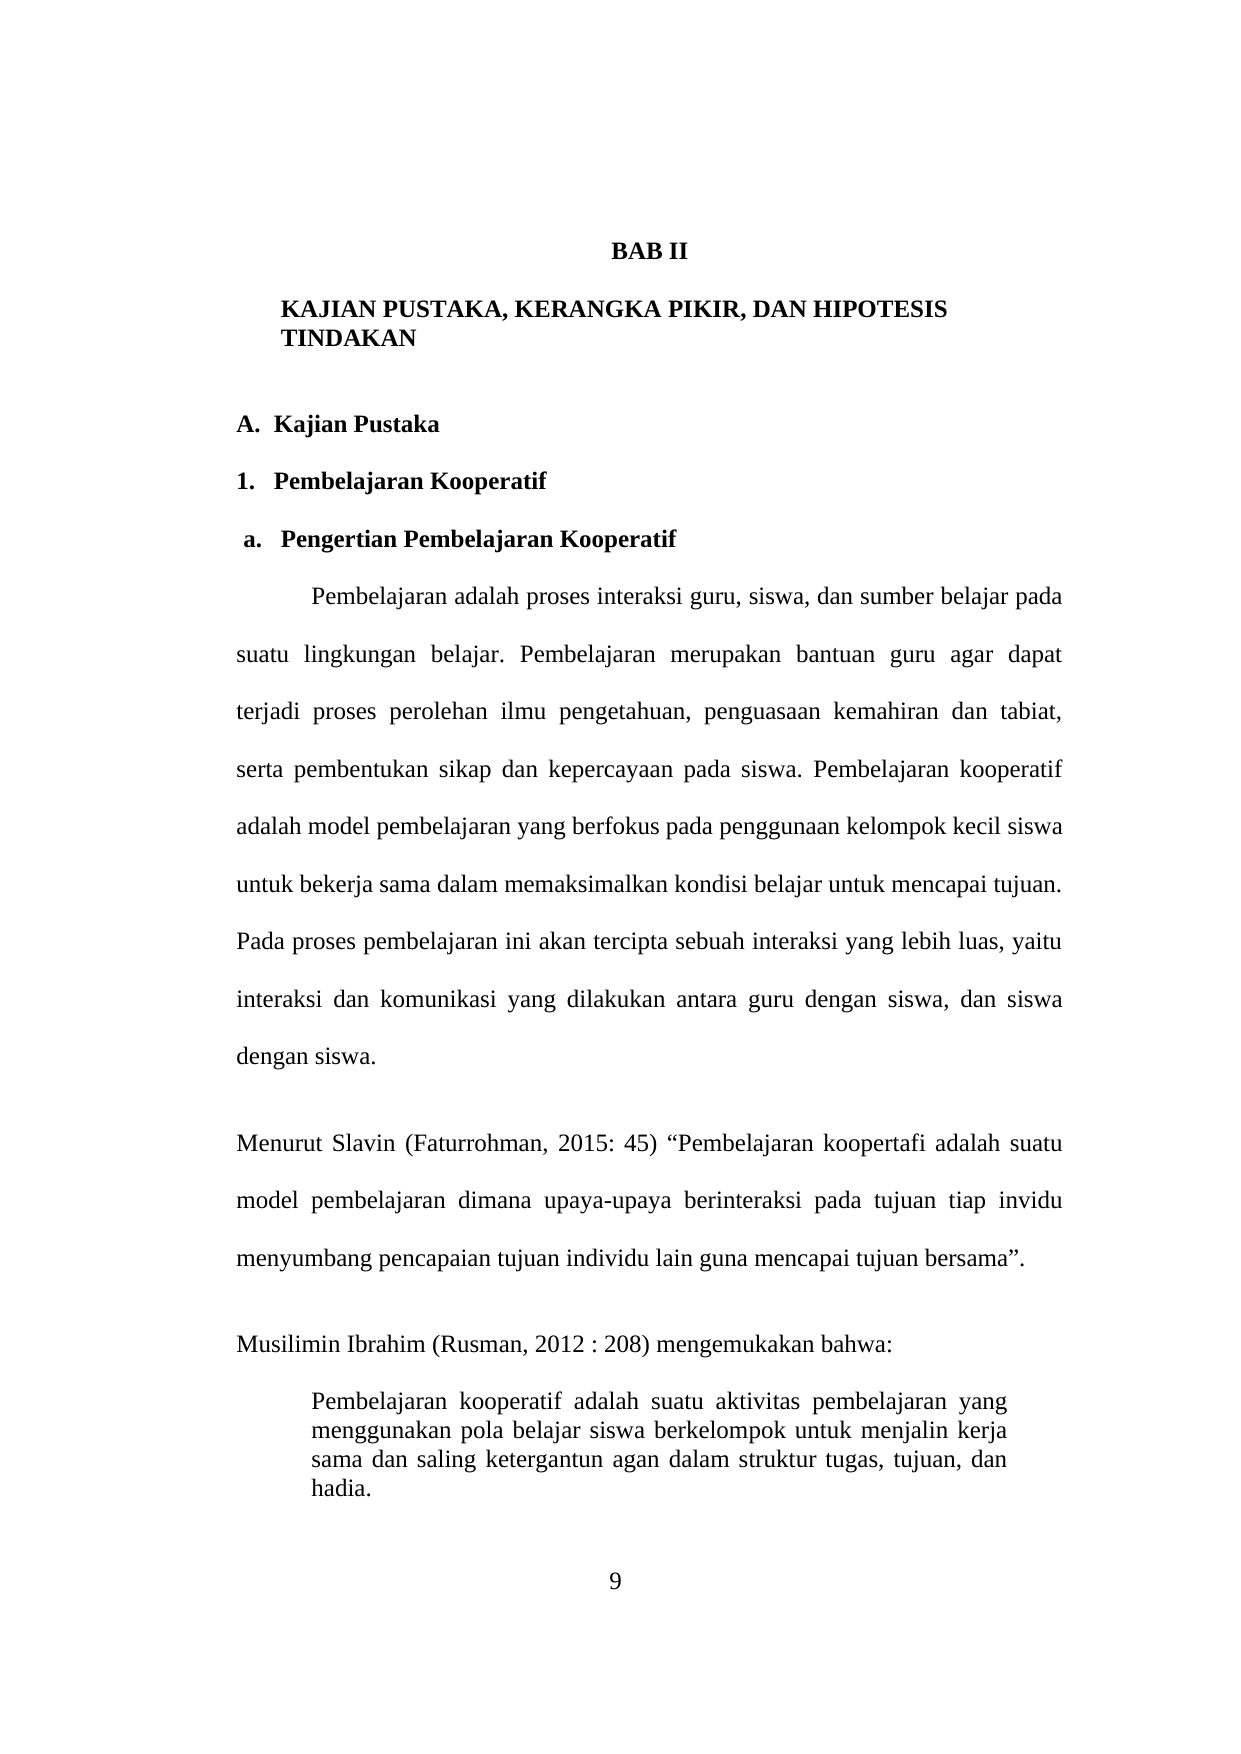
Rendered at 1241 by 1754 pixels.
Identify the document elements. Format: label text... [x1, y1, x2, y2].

text Musilimin Ibrahim (Rusman, 2012 : 208) mengemukakan bahwa: [236, 1329, 1063, 1358]
list KAJIAN PUSTAKA, KERANGKA PIKIR, DAN HIPOTESIS TINDAKAN [281, 294, 1063, 351]
text Menurut Slavin (Faturrohman, 2015: 45) “Pembelajaran koopertafi adalah suatu model pembelajaran dimana upaya-upaya berinteraksi pada tujuan tiap invidu menyumbang pencapaian tujuan individu lain guna mencapai tujuan bersama”. [236, 1128, 1063, 1271]
text BAB II [236, 236, 1063, 265]
text Pembelajaran kooperatif adalah suatu aktivitas pembelajaran yang menggunakan pola belajar siswa berkelompok untuk menjalin kerja sama dan saling ketergantun agan dalam struktur tugas, tujuan, dan hadia. [311, 1386, 1008, 1501]
list Pengertian Pembelajaran Kooperatif [243, 524, 1063, 553]
text Pembelajaran adalah proses interaksi guru, siswa, dan sumber belajar pada suatu lingkungan belajar. Pembelajaran merupakan bantuan guru agar dapat terjadi proses perolehan ilmu pengetahuan, penguasaan kemahiran dan tabiat, serta pembentukan sikap dan kepercayaan pada siswa. Pembelajaran kooperatif adalah model pembelajaran yang berfokus pada penggunaan kelompok kecil siswa untuk bekerja sama dalam memaksimalkan kondisi belajar untuk mencapai tujuan. Pada proses pembelajaran ini akan tercipta sebuah interaksi yang lebih luas, yaitu interaksi dan komunikasi yang dilakukan antara guru dengan siswa, dan siswa dengan siswa. [236, 581, 1063, 1070]
list Pembelajaran Kooperatif [236, 466, 1063, 495]
list Kajian Pustaka [236, 409, 1063, 438]
